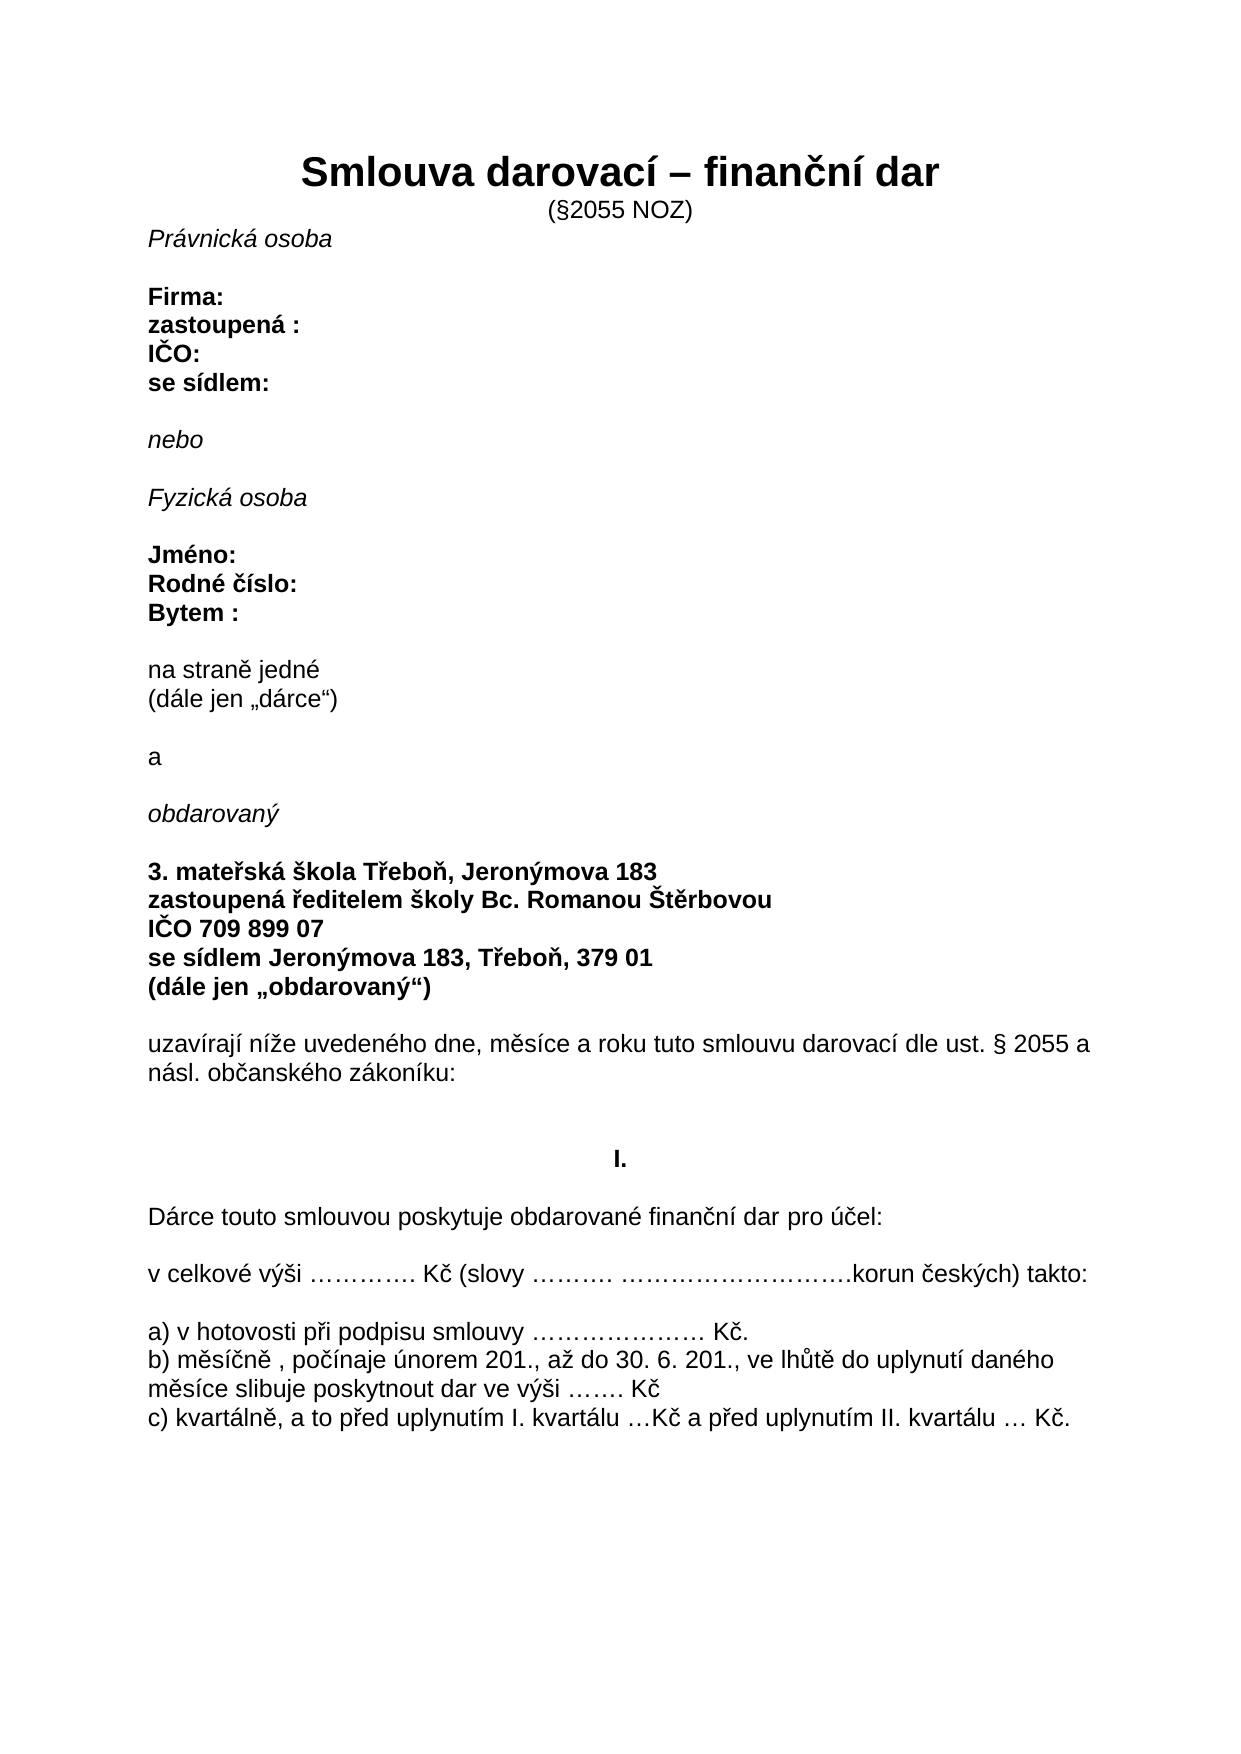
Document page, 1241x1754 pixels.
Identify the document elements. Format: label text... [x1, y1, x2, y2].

text 3. mateřská škola Třeboň, Jeronýmova 183 [148, 857, 1093, 886]
text na straně jedné [148, 656, 960, 684]
text Právnická osoba [148, 224, 1093, 253]
text zastoupená ředitelem školy Bc. Romanou Štěrbovou [148, 886, 1093, 914]
text IČO: [148, 339, 1093, 368]
text Jméno: [148, 541, 960, 569]
text Fyzická osoba [148, 483, 1093, 512]
text Rodné číslo: [148, 569, 960, 598]
text c) kvartálně, a to před uplynutím I. kvartálu …Kč a před uplynutím II. kvartálu … Kč. [148, 1403, 1093, 1432]
text se sídlem: [148, 368, 1093, 397]
text uzavírají níže uvedeného dne, měsíce a roku tuto smlouvu darovací dle ust. § 2055 a násl. občanského zákoníku: [148, 1029, 1093, 1087]
text v celkové výši …………. Kč (slovy ………. ……………………….korun českých) takto: [148, 1259, 1093, 1288]
text Firma: [148, 282, 1093, 311]
text nebo [148, 426, 1093, 454]
text a [148, 742, 1093, 771]
text a) v hotovosti při podpisu smlouvy ………………… Kč. [148, 1317, 1093, 1346]
text se sídlem Jeronýmova 183, Třeboň, 379 01 [148, 943, 1093, 972]
text Smlouva darovací – finanční dar [148, 148, 1093, 196]
text obdarovaný [148, 799, 1093, 828]
text IČO 709 899 07 [148, 914, 1093, 943]
text (dále jen „dárce“) [148, 684, 960, 713]
text (§2055 NOZ) [148, 196, 1093, 224]
text Dárce touto smlouvou poskytuje obdarované finanční dar pro účel: [148, 1202, 1093, 1231]
text zastoupená : [148, 311, 1093, 339]
text (dále jen „obdarovaný“) [148, 972, 1093, 1001]
text Bytem : [148, 598, 960, 627]
text b) měsíčně , počínaje únorem 201., až do 30. 6. 201., ve lhůtě do uplynutí daného měsíce slibuje poskytnout dar ve výši ……. Kč [148, 1346, 1093, 1403]
text I. [148, 1144, 1093, 1173]
